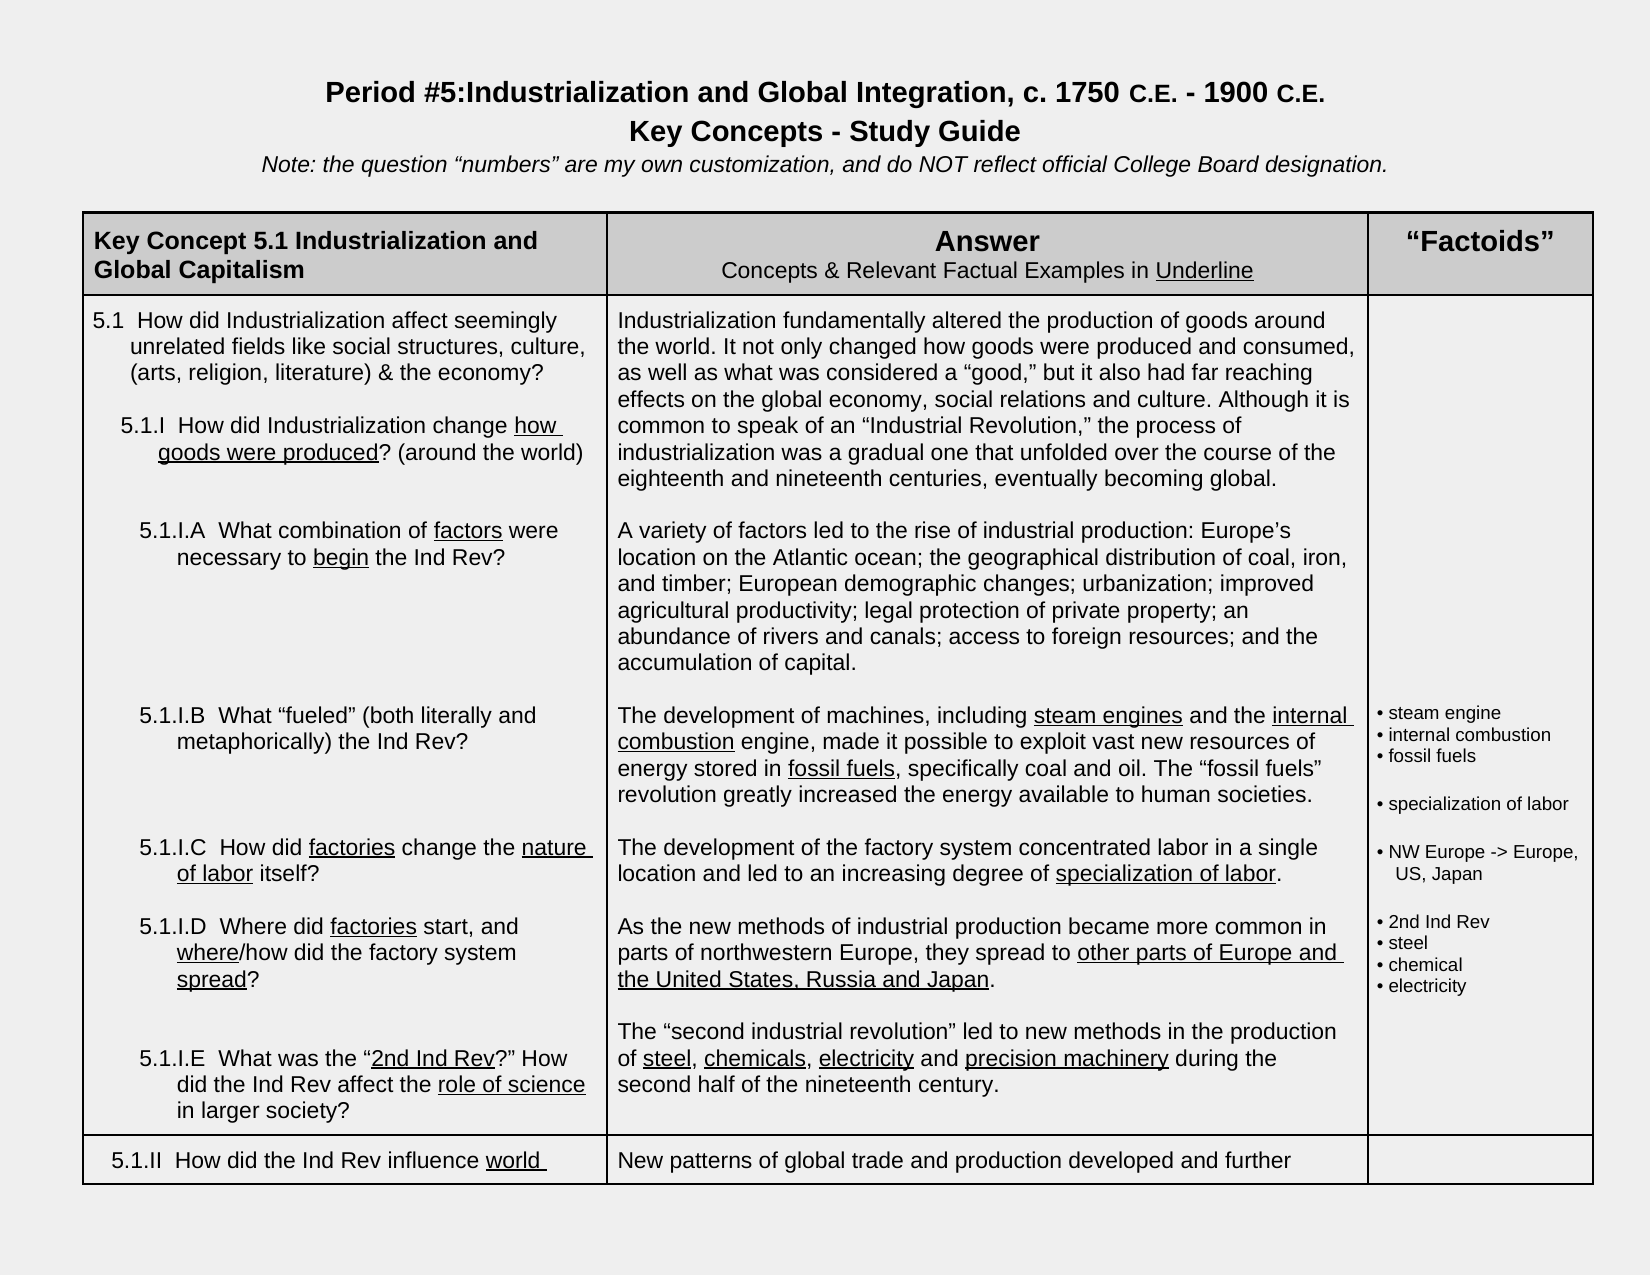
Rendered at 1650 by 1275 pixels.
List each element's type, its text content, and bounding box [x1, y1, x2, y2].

text Note: the question “numbers” are my own customization, and do NOT reflect official College Board designation. [75, 151, 1575, 177]
table_cell 5.1 How did Industrialization affect seemingly unrelated fields like social structures, culture, (arts, religion, literature) & the economy? 5.1.I How did Industrialization change how goods were produced? (around the world) 5.1.I.A What combination of factors were necessary to begin the Ind Rev? 5.1.I.B What “fueled” (both literally and metaphorically) the Ind Rev? 5.1.I.C How did factories change the nature of labor itself? 5.1.I.D Where did factories start, and where/how did the factory system spread? 5.1.I.E What was the “2nd Ind Rev?” How did the Ind Rev affect the role of science in larger society? [84, 296, 606, 1134]
table_cell Industrialization fundamentally altered the production of goods around the world. It not only changed how goods were produced and consumed, as well as what was considered a “good,” but it also had far reaching effects on the global economy, social relations and culture. Although it is common to speak of an “Industrial Revolution,” the process of industrialization was a gradual one that unfolded over the course of the eighteenth and nineteenth centuries, eventually becoming global. A variety of factors led to the rise of industrial production: Europe’s location on the Atlantic ocean; the geographical distribution of coal, iron, and timber; European demographic changes; urbanization; improved agricultural productivity; legal protection of private property; an abundance of rivers and canals; access to foreign resources; and the accumulation of capital. The development of machines, including steam engines and the internal combustion engine, made it possible to exploit vast new resources of energy stored in fossil fuels, specifically coal and oil. The “fossil fuels” revolution greatly increased the energy available to human societies. The development of the factory system concentrated labor in a single location and led to an increasing degree of specialization of labor. As the new methods of industrial production became more common in parts of northwestern Europe, they spread to other parts of Europe and the United States, Russia and Japan. The “second industrial revolution” led to new methods in the production of steel, chemicals, electricity and precision machinery during the second half of the nineteenth century. [608, 296, 1367, 1134]
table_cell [1369, 1136, 1592, 1183]
table_cell • steam engine • internal combustion • fossil fuels • specialization of labor • NW Europe -> Europe, US, Japan • 2nd Ind Rev • steel • chemical • electricity [1369, 296, 1592, 1134]
table_header Answer Concepts & Relevant Factual Examples in Underline [608, 214, 1367, 294]
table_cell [84, 1136, 606, 1183]
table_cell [608, 1136, 1367, 1183]
table_header Key Concept 5.1 Industrialization and Global Capitalism [84, 214, 606, 294]
table_header “Factoids” [1369, 214, 1592, 294]
